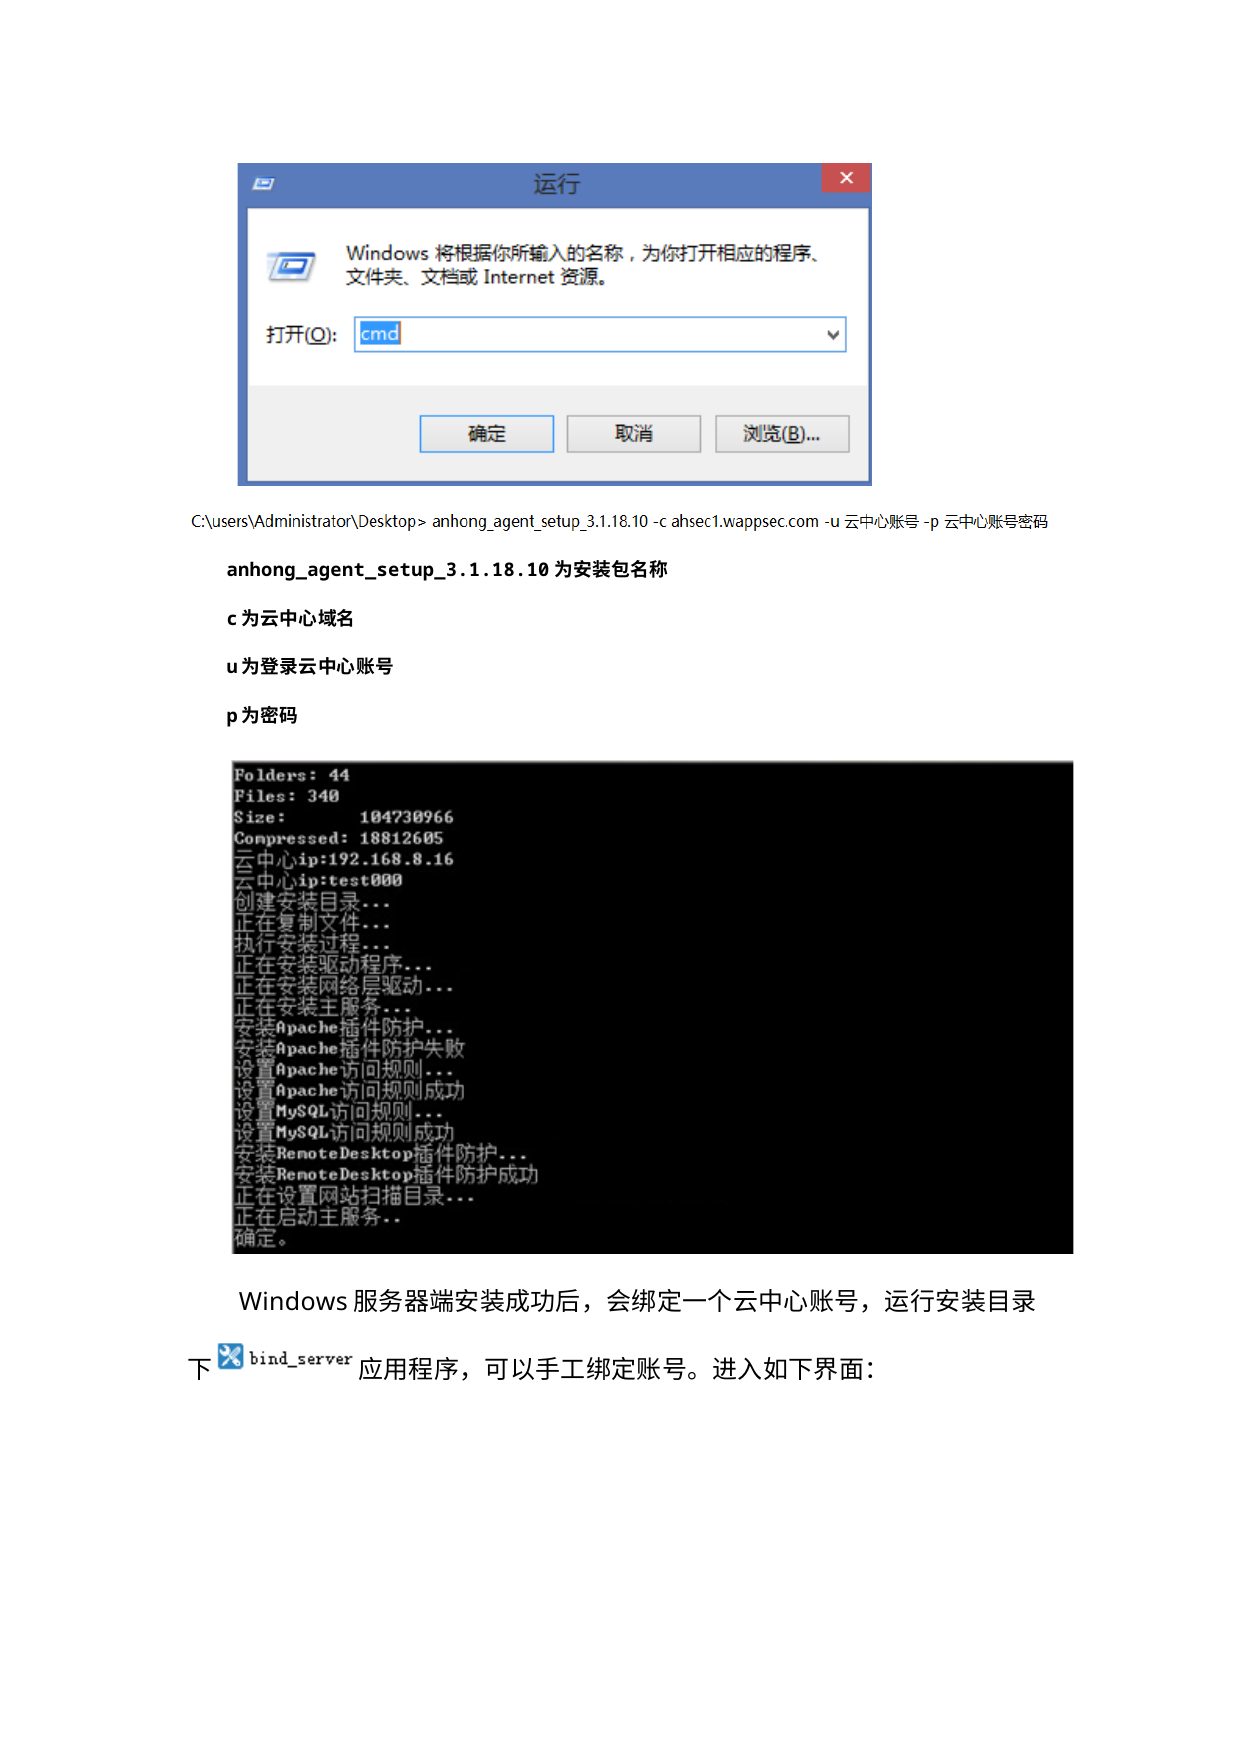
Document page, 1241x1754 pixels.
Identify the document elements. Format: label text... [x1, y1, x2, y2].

text p为密码 [187, 698, 1053, 731]
text u为登录云中心账号 [187, 649, 1053, 682]
picture [187, 506, 1053, 533]
picture [212, 1342, 359, 1379]
text c为云中心域名 [187, 601, 1053, 633]
text Windows服务器端安装成功后，会绑定一个云中心账号，运行安装目录下应用程序，可以手工绑定账号。进入如下界面： [187, 1267, 1053, 1397]
text anhong_agent_setup_3.1.18.10为安装包名称 [187, 552, 1053, 584]
picture [231, 760, 1074, 1254]
picture [237, 163, 872, 486]
